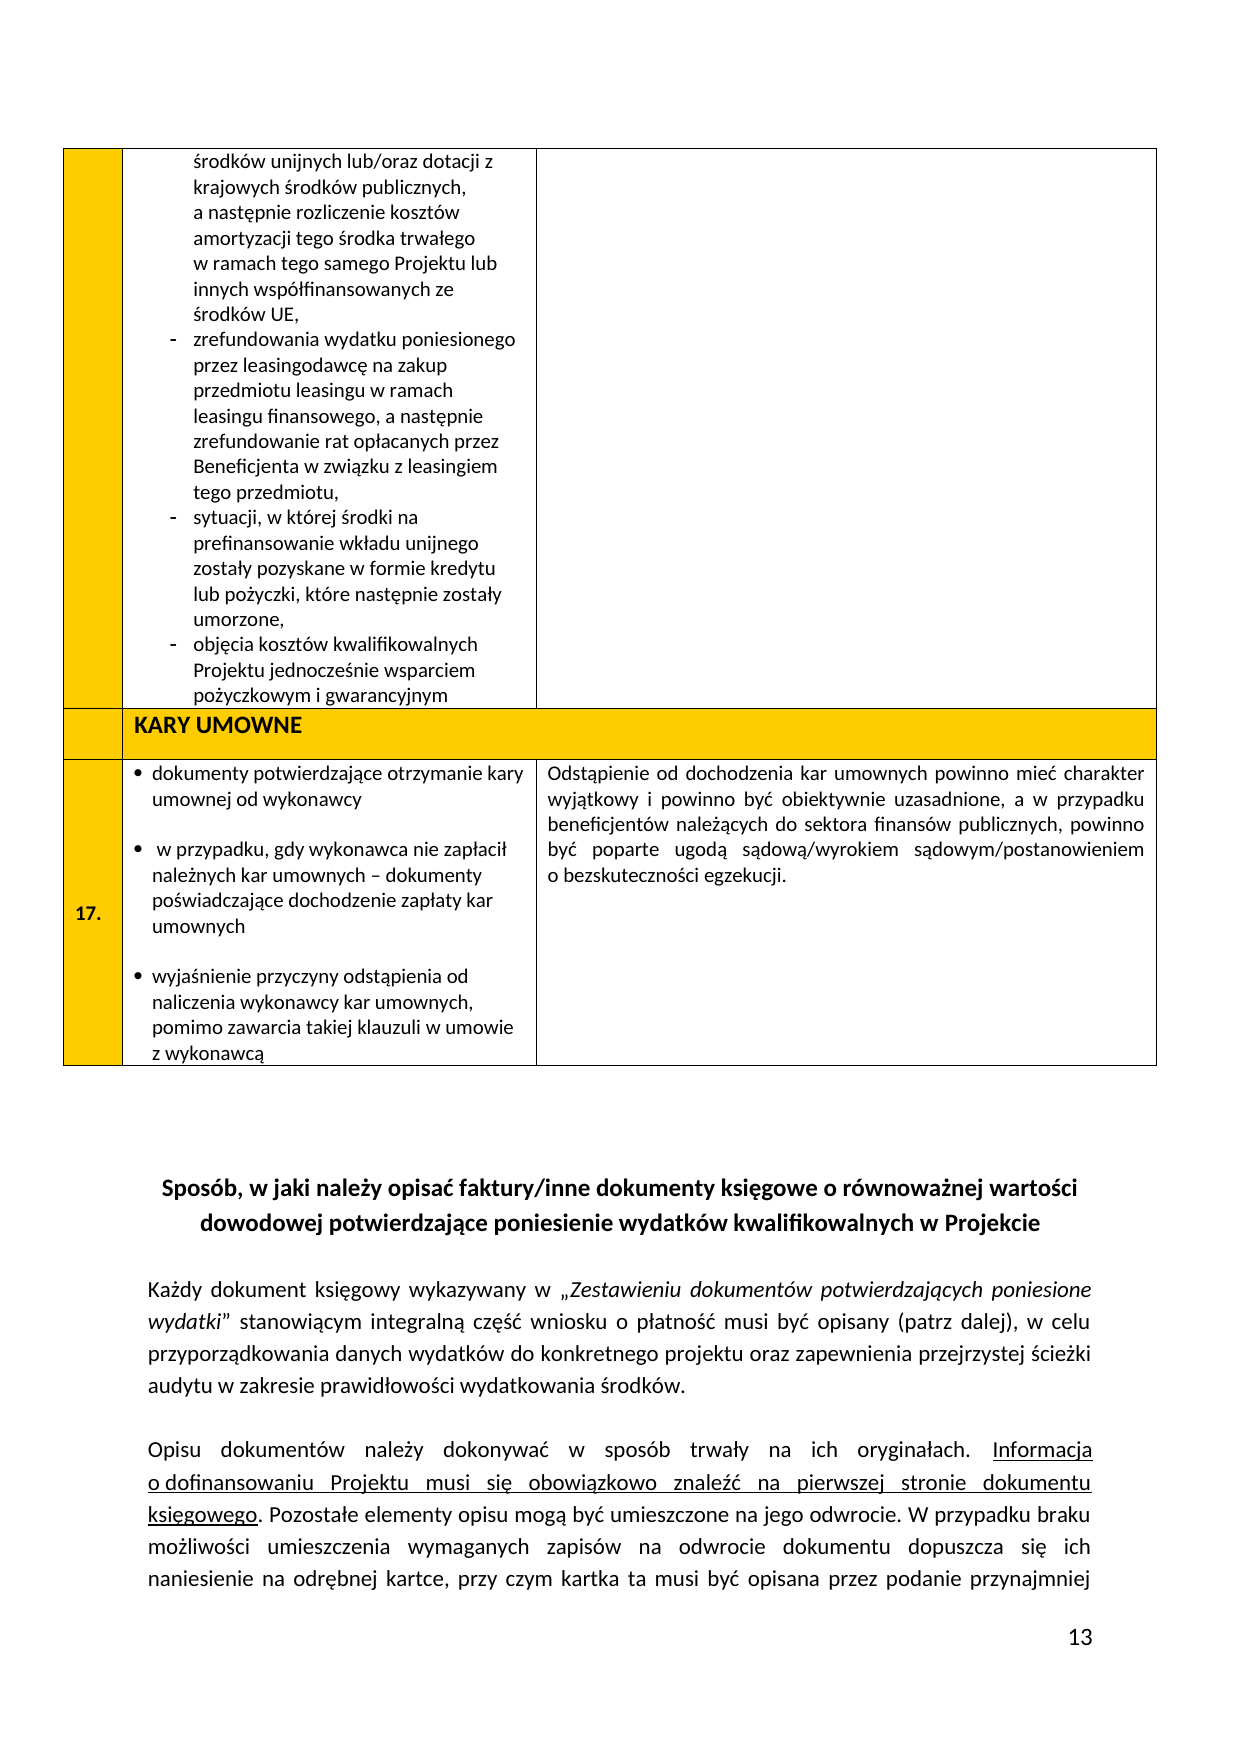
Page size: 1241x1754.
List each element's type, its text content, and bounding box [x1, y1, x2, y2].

table_cell [537, 149, 1156, 708]
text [148, 1493, 1092, 1592]
text Każdy dokument księgowy wykazywany w „Zestawieniu dokumentów potwierdzających poniesione wydatki” stanowiącym integralną część wniosku o płatność musi być opisany (patrz dalej), w celu przyporządkowania danych wydatków do konkretnego projektu oraz zapewnienia przejrzystej ścieżki audytu w zakresie prawidłowości wydatkowania środków. [148, 1275, 1092, 1399]
table_cell KARY UMOWNE [123, 709, 1156, 759]
table_cell [64, 709, 122, 759]
table_cell Odstąpienie od dochodzenia kar umownych powinno mieć charakter wyjątkowy i powinno być obiektywnie uzasadnione, a w przypadku beneficjentów należących do sektora finansów publicznych, powinno być poparte ugodą sądową/wyrokiem sądowym/postanowieniem o bezskuteczności egzekucji. [537, 760, 1156, 1065]
text Sposób, w jaki należy opisać faktury/inne dokumenty księgowe o równoważnej wartości dowodowej potwierdzające poniesienie wydatków kwalifikowalnych w Projekcie [148, 1172, 1092, 1238]
table_cell [64, 760, 122, 1065]
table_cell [123, 149, 536, 708]
table_cell [64, 149, 122, 708]
table_cell dokumenty potwierdzające otrzymanie kary umownej od wykonawcy w przypadku, gdy wykonawca nie zapłacił należnych kar umownych – dokumenty poświadczające dochodzenie zapłaty kar umownych wyjaśnienie przyczyny odstąpienia od naliczenia wykonawcy kar umownych, pomimo zawarcia takiej klauzuli w umowie z wykonawcą [123, 760, 536, 1065]
